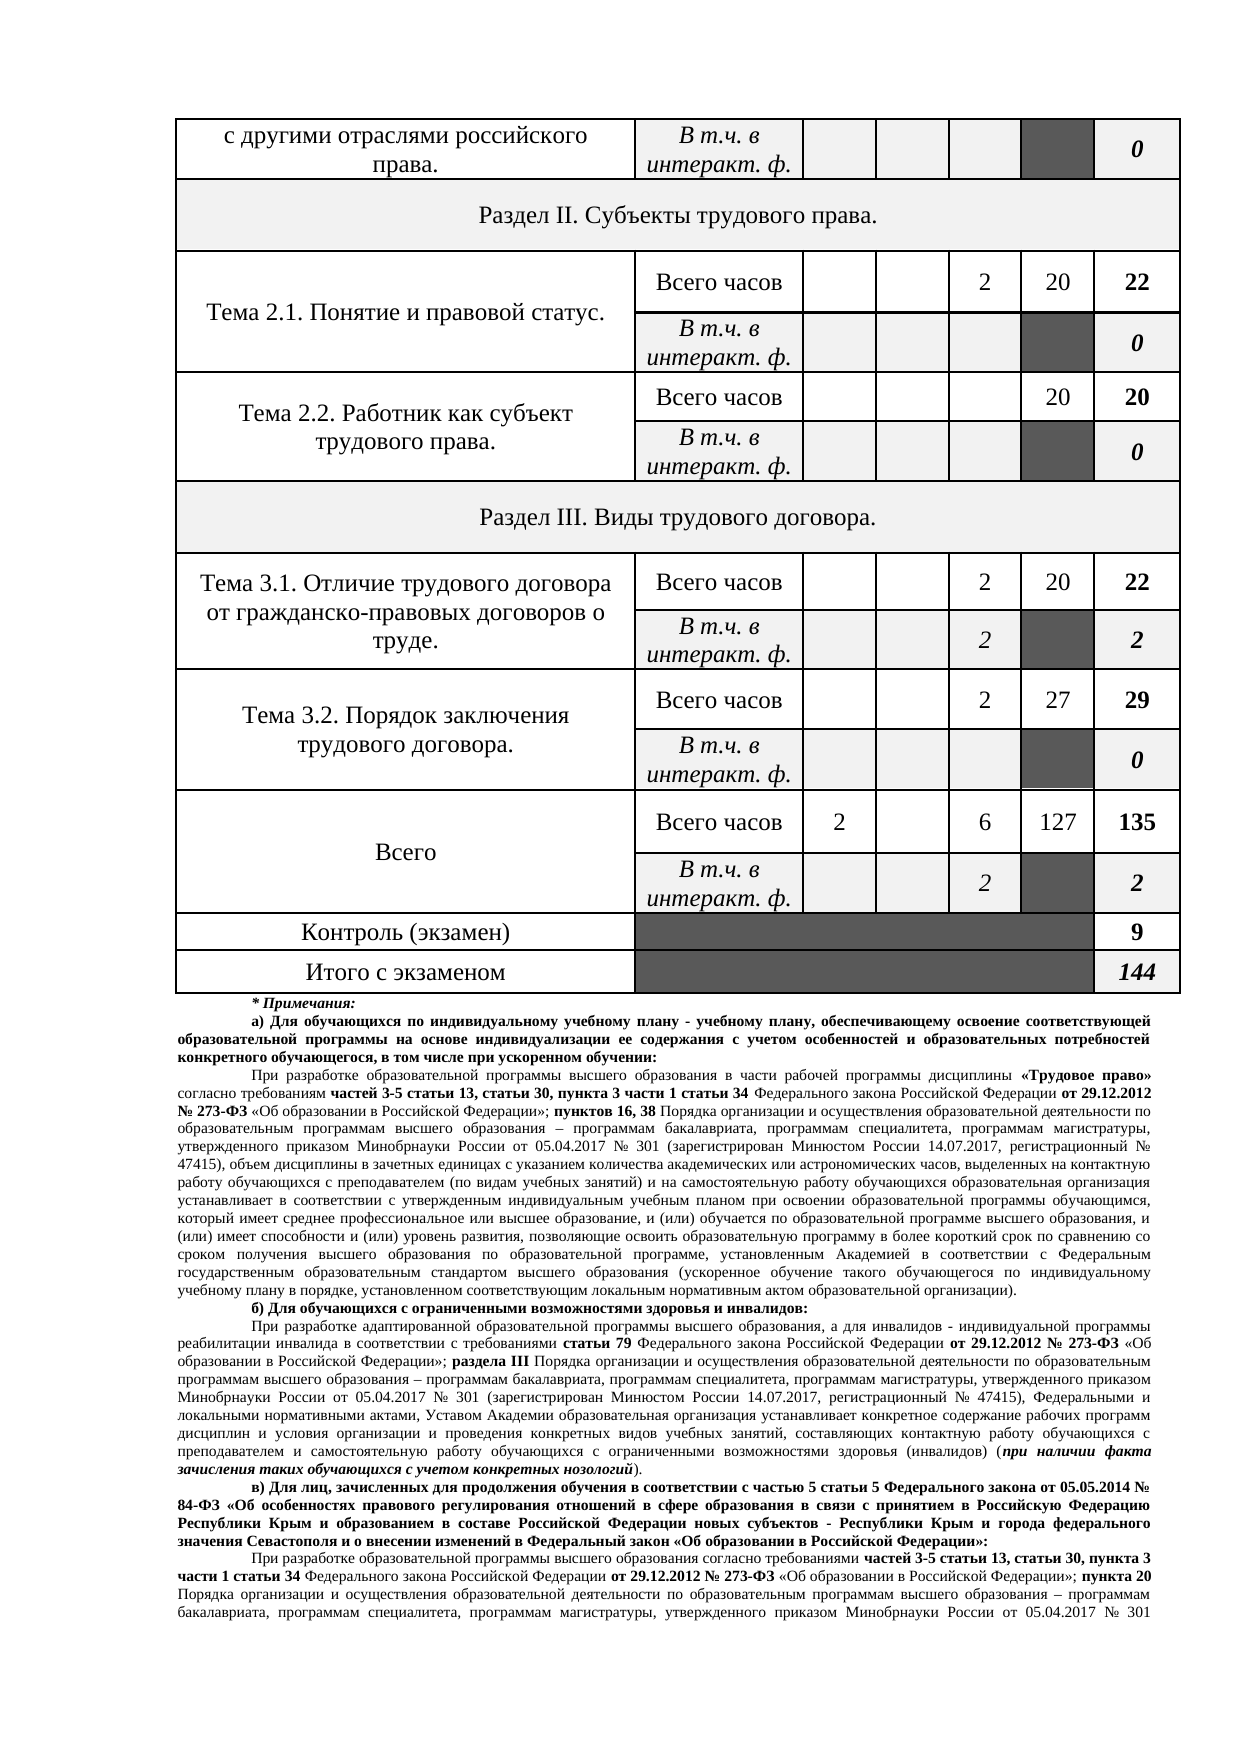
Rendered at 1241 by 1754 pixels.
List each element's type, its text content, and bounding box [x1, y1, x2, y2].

table_cell [636, 914, 757, 949]
table_cell [950, 422, 1020, 480]
table_cell В т.ч. в интеракт. ф. [636, 854, 802, 912]
table_cell [950, 120, 1020, 178]
text При разработке адаптированной образовательной программы высшего образования, а для инвалидов - индивидуальной программы реабилитации инвалида в соответствии с требованиями статьи 79 Федерального закона Российской Федерации от 29.12.2012 № 273-ФЗ «Об образовании в Российской Федерации»; раздела III Порядка организации и осуществления образовательной деятельности по образовательным программам высшего образования – программам бакалавриата, программам специалитета, программам магистратуры, утвержденного приказом Минобрнауки России от 05.04.2017 № 301 (зарегистрирован Минюстом России 14.07.2017, регистрационный № 47415), Федеральными и локальными нормативными актами, Уставом Академии образовательная организация устанавливает конкретное содержание рабочих программ дисциплин и условия организации и проведения конкретных видов учебных занятий, составляющих контактную работу обучающихся с преподавателем и самостоятельную работу обучающихся с ограниченными возможностями здоровья (инвалидов) (при наличии факта зачисления таких обучающихся с учетом конкретных нозологий). [177, 1316, 1152, 1478]
table_cell [877, 252, 948, 311]
table_cell 0 [1095, 422, 1179, 480]
table_cell В т.ч. в интеракт. ф. [636, 611, 802, 668]
table_cell [804, 120, 875, 178]
table_cell [804, 611, 875, 668]
table_cell Раздел II. Субъекты трудового права. [177, 180, 1179, 249]
table_cell [804, 252, 875, 311]
table_cell [804, 854, 875, 912]
table_cell [876, 951, 949, 992]
text б) Для обучающихся с ограниченными возможностями здоровья и инвалидов: [177, 1298, 1152, 1316]
table_cell [804, 554, 875, 609]
table_cell [876, 914, 949, 949]
table_cell 2 [950, 252, 1020, 311]
table_cell [804, 670, 875, 728]
table_cell [1021, 914, 1093, 949]
table_cell Всего часов [636, 670, 802, 728]
table_cell Тема 2.1. Понятие и правовой статус. [177, 252, 634, 371]
table_cell Всего часов [636, 554, 802, 609]
table_cell 0 [1095, 314, 1179, 371]
text а) Для обучающихся по индивидуальному учебному плану - учебному плану, обеспечивающему освоение соответствующей образовательной программы на основе индивидуализации ее содержания с учетом особенностей и образовательных потребностей конкретного обучающегося, в том числе при ускоренном обучении: [177, 1012, 1152, 1066]
table_cell 2 [950, 854, 1020, 912]
table_cell В т.ч. в интеракт. ф. [636, 314, 802, 371]
table_cell 2 [950, 554, 1020, 609]
table_cell [949, 914, 1021, 949]
table_cell [877, 120, 948, 178]
table_cell 20 [1022, 554, 1093, 609]
table_cell [1022, 611, 1093, 668]
table_cell [877, 422, 948, 480]
text * Примечания: [177, 994, 1152, 1012]
table_cell [804, 314, 875, 371]
table_cell [877, 791, 948, 852]
table_cell [804, 373, 875, 420]
table_cell [803, 951, 876, 992]
table_cell [877, 314, 948, 371]
table_cell 135 [1095, 791, 1179, 852]
table_cell [950, 373, 1020, 420]
table_cell 2 [1095, 611, 1179, 668]
text При разработке образовательной программы высшего образования в части рабочей программы дисциплины «Трудовое право» согласно требованиям частей 3-5 статьи 13, статьи 30, пункта 3 части 1 статьи 34 Федерального закона Российской Федерации от 29.12.2012 № 273-ФЗ «Об образовании в Российской Федерации»; пунктов 16, 38 Порядка организации и осуществления образовательной деятельности по образовательным программам высшего образования – программам бакалавриата, программам специалитета, программам магистратуры, утвержденного приказом Минобрнауки России от 05.04.2017 № 301 (зарегистрирован Минюстом России 14.07.2017, регистрационный № 47415), объем дисциплины в зачетных единицах с указанием количества академических или астрономических часов, выделенных на контактную работу обучающихся с преподавателем (по видам учебных занятий) и на самостоятельную работу обучающихся образовательная организация устанавливает в соответствии с утвержденным индивидуальным учебным планом при освоении образовательной программы обучающимся, который имеет среднее профессиональное или высшее образование, и (или) обучается по образовательной программе высшего образования, и (или) имеет способности и (или) уровень развития, позволяющие освоить образовательную программу в более короткий срок по сравнению со сроком получения высшего образования по образовательной программе, установленным Академией в соответствии с Федеральным государственным образовательным стандартом высшего образования (ускоренное обучение такого обучающегося по индивидуальному учебному плану в порядке, установленном соответствующим локальным нормативным актом образовательной организации). [177, 1066, 1152, 1298]
table_cell 29 [1095, 670, 1179, 728]
table_cell [877, 670, 948, 728]
table_cell [1022, 730, 1093, 788]
table_cell 22 [1095, 252, 1179, 311]
table_cell Тема 3.2. Порядок заключения трудового договора. [177, 670, 634, 788]
table_cell 22 [1095, 554, 1179, 609]
table_cell 0 [1095, 730, 1179, 788]
table_cell В т.ч. в интеракт. ф. [636, 422, 802, 480]
table_cell Итого с экзаменом [177, 951, 634, 992]
table_cell 20 [1022, 373, 1093, 420]
table_cell В т.ч. в интеракт. ф. [636, 120, 802, 178]
table_cell [804, 730, 875, 788]
table_cell Тема 2.2. Работник как субъект трудового права. [177, 373, 634, 480]
table_cell 2 [804, 791, 875, 852]
table_cell 20 [1022, 252, 1093, 311]
table_cell [950, 314, 1020, 371]
table_cell [949, 951, 1021, 992]
table_cell [1022, 314, 1093, 371]
table_cell Всего часов [636, 252, 802, 311]
table_cell 2 [950, 611, 1020, 668]
table_cell [1022, 854, 1093, 912]
table_cell 6 [950, 791, 1020, 852]
table_cell В т.ч. в интеракт. ф. [636, 730, 802, 788]
table_cell [757, 914, 876, 949]
table_cell 0 [1095, 120, 1179, 178]
table_cell [804, 422, 875, 480]
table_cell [177, 120, 634, 178]
table_cell [636, 951, 803, 992]
table_cell [1022, 422, 1093, 480]
table_cell [1022, 120, 1093, 178]
table_cell Тема 3.1. Отличие трудового договора от гражданско-правовых договоров о труде. [177, 554, 634, 668]
table_cell [1021, 951, 1093, 992]
table_cell 20 [1095, 373, 1179, 420]
table_cell 144 [1095, 951, 1179, 992]
table_cell [950, 730, 1020, 788]
table_cell 27 [1022, 670, 1093, 728]
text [177, 1549, 1152, 1621]
table_cell Всего [177, 791, 634, 912]
table_cell 2 [950, 670, 1020, 728]
table_cell 127 [1022, 791, 1093, 852]
table_cell 2 [1095, 854, 1179, 912]
table_cell Раздел III. Виды трудового договора. [177, 482, 1179, 552]
table_cell 9 [1095, 914, 1179, 949]
table_cell Контроль (экзамен) [177, 914, 634, 949]
table_cell Всего часов [636, 373, 802, 420]
table_cell [877, 554, 948, 609]
table_cell [877, 611, 948, 668]
text в) Для лиц, зачисленных для продолжения обучения в соответствии с частью 5 статьи 5 Федерального закона от 05.05.2014 № 84-ФЗ «Об особенностях правового регулирования отношений в сфере образования в связи с принятием в Российскую Федерацию Республики Крым и образованием в составе Российской Федерации новых субъектов - Республики Крым и города федерального значения Севастополя и о внесении изменений в Федеральный закон «Об образовании в Российской Федерации»: [177, 1478, 1152, 1549]
table_cell [877, 854, 948, 912]
table_cell Всего часов [636, 791, 802, 852]
table_cell [877, 730, 948, 788]
table_cell [877, 373, 948, 420]
